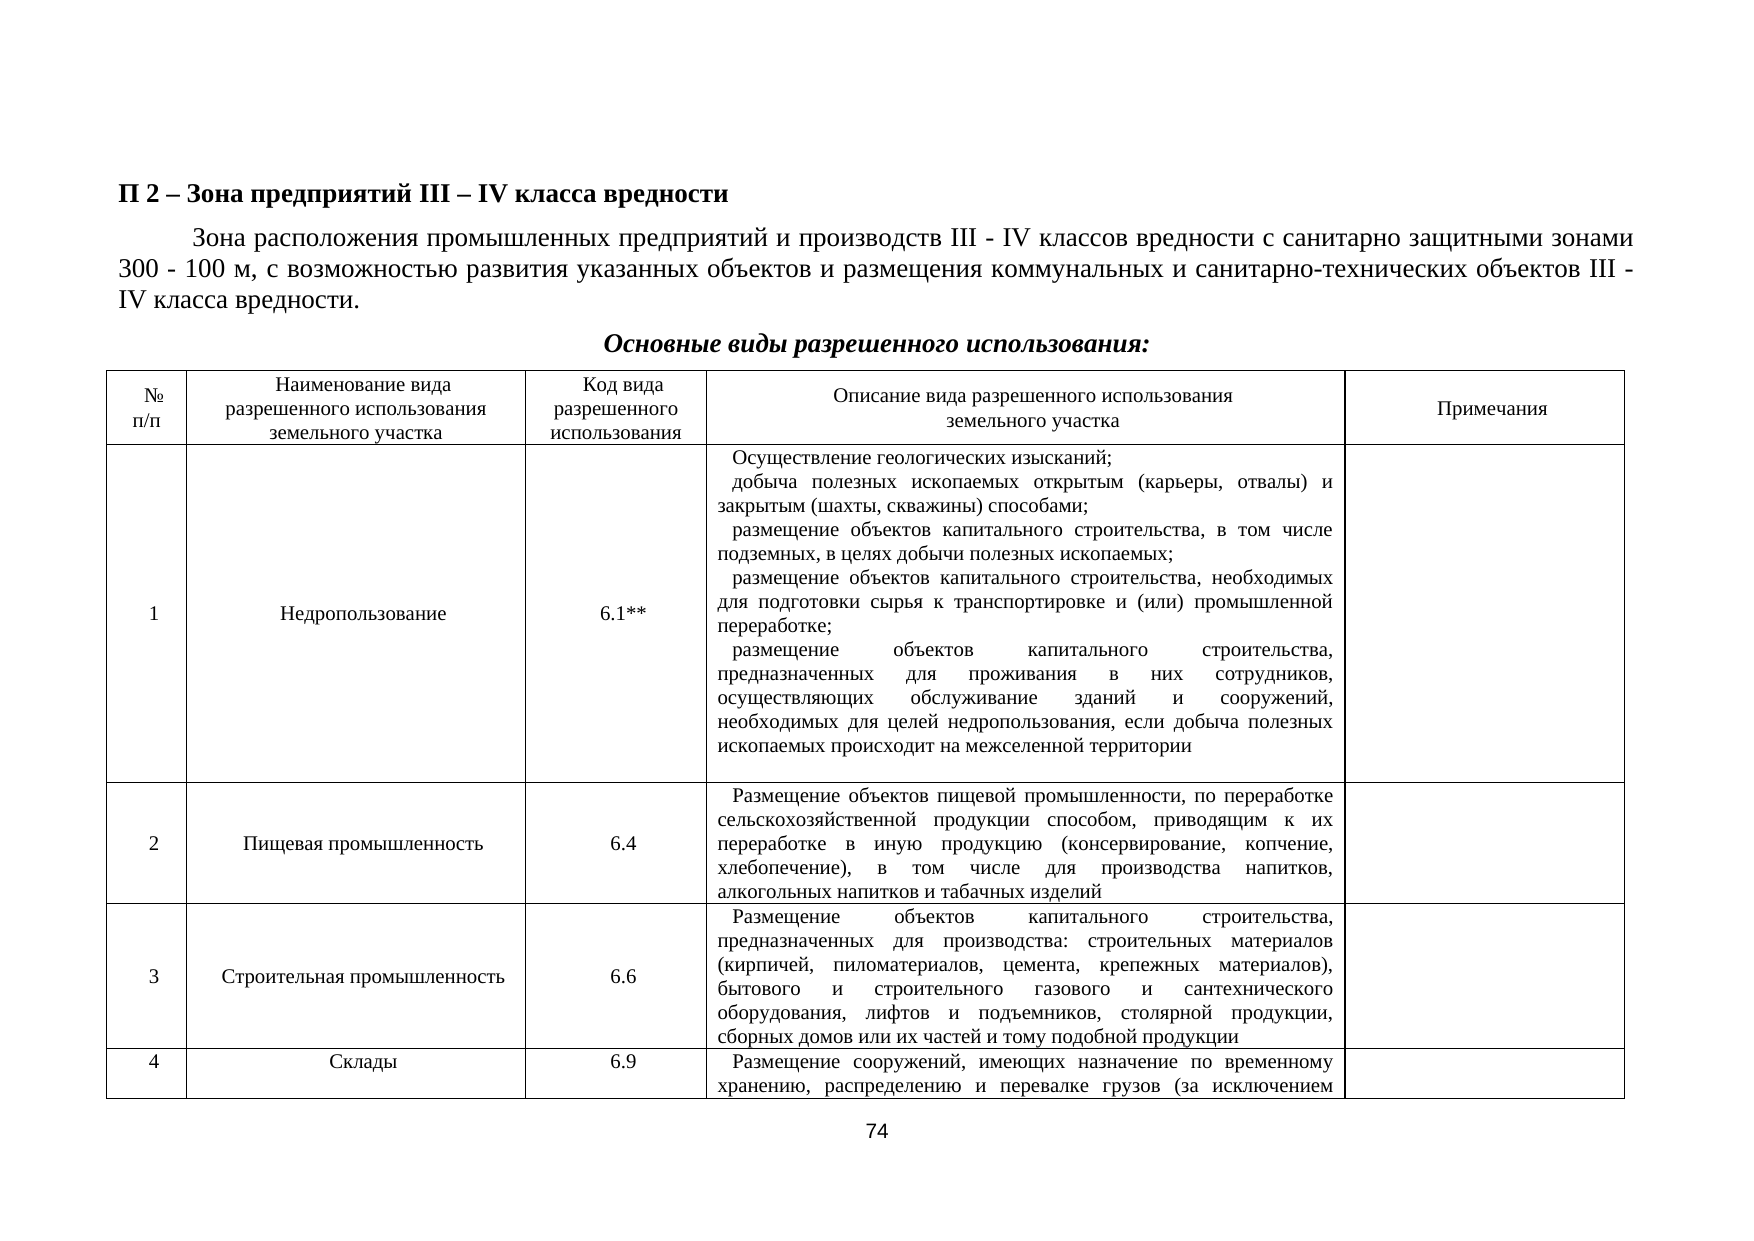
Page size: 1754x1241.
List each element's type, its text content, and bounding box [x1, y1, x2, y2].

table_header № п/п [107, 371, 186, 444]
text Зона расположения промышленных предприятий и производств III - IV классов вредности с санитарно защитными зонами 300 - , с возможностью развития указанных объектов и размещения коммунальных и санитарно-технических объектов III - IV класса вредности. [118, 221, 1636, 314]
table_cell 2 [107, 783, 186, 903]
table_cell Склады [187, 1049, 525, 1097]
table_cell Размещение объектов пищевой промышленности, по переработке сельскохозяйственной продукции способом, приводящим к их переработке в иную продукцию (консервирование, копчение, хлебопечение), в том числе для производства напитков, алкогольных напитков и табачных изделий [707, 783, 1344, 903]
table_header Наименование вида разрешенного использования земельного участка [187, 371, 525, 444]
table_header Описание вида разрешенного использования земельного участка [707, 371, 1344, 444]
table_cell 4 [107, 1049, 186, 1097]
table_cell [1346, 1049, 1624, 1097]
table_cell Строительная промышленность [187, 904, 525, 1048]
table_header Код вида разрешенного использования [526, 371, 706, 444]
table_header Примечания [1346, 371, 1624, 444]
table_cell [1346, 783, 1624, 903]
text Основные виды разрешенного использования: [118, 327, 1636, 358]
subtitle П 2 – Зона предприятий III – IV класса вредности [118, 177, 1636, 208]
table_cell 1 [107, 445, 186, 782]
table_cell 6.6 [526, 904, 706, 1048]
table_cell [1346, 904, 1624, 1048]
table_cell Размещение объектов капитального строительства, предназначенных для производства: строительных материалов (кирпичей, пиломатериалов, цемента, крепежных материалов), бытового и строительного газового и сантехнического оборудования, лифтов и подъемников, столярной продукции, сборных домов или их частей и тому подобной продукции [707, 904, 1344, 1048]
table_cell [707, 1049, 1344, 1097]
table_cell Осуществление геологических изысканий; добыча полезных ископаемых открытым (карьеры, отвалы) и закрытым (шахты, скважины) способами; размещение объектов капитального строительства, в том числе подземных, в целях добычи полезных ископаемых; размещение объектов капитального строительства, необходимых для подготовки сырья к транспортировке и (или) промышленной переработке; размещение объектов капитального строительства, предназначенных для проживания в них сотрудников, осуществляющих обслуживание зданий и сооружений, необходимых для целей недропользования, если добыча полезных ископаемых происходит на межселенной территории [707, 445, 1344, 782]
table_cell Пищевая промышленность [187, 783, 525, 903]
table_cell 3 [107, 904, 186, 1048]
table_cell 6.4 [526, 783, 706, 903]
table_cell 6.1** [526, 445, 706, 782]
table_cell Недропользование [187, 445, 525, 782]
table_cell [1346, 445, 1624, 782]
table_cell 6.9 [526, 1049, 706, 1097]
